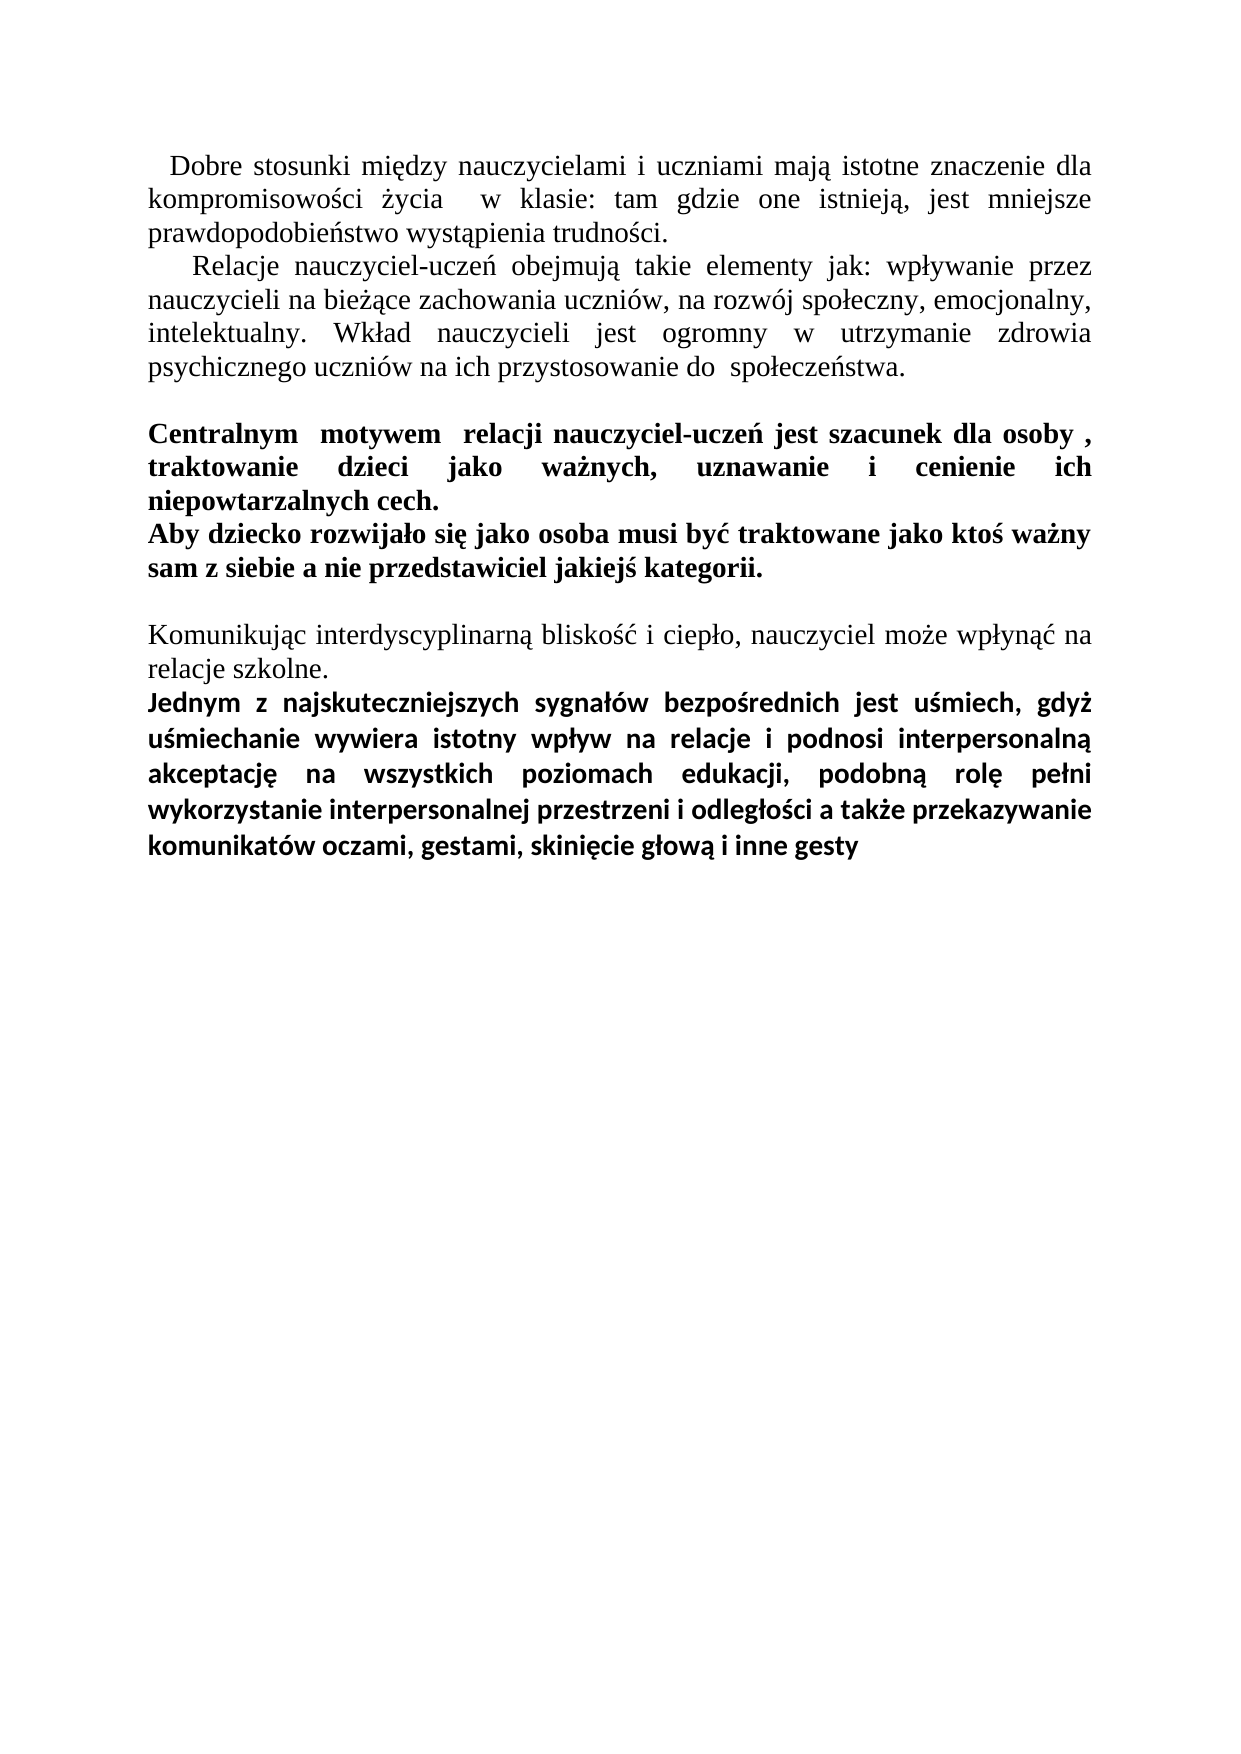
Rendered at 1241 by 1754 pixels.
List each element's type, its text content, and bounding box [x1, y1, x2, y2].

text Aby dziecko rozwijało się jako osoba musi być traktowane jako ktoś ważny sam z siebie a nie przedstawiciel jakiejś kategorii. [148, 517, 1093, 584]
text Jednym z najskuteczniejszych sygnałów bezpośrednich jest uśmiech, gdyż uśmiechanie wywiera istotny wpływ na relacje i podnosi interpersonalną akceptację na wszystkich poziomach edukacji, podobną rolę pełni wykorzystanie interpersonalnej przestrzeni i odległości a także przekazywanie komunikatów oczami, gestami, skinięcie głową i inne gesty [148, 684, 1093, 862]
text Relacje nauczyciel-uczeń obejmują takie elementy jak: wpływanie przez nauczycieli na bieżące zachowania uczniów, na rozwój społeczny, emocjonalny, intelektualny. Wkład nauczycieli jest ogromny w utrzymanie zdrowia psychicznego uczniów na ich przystosowanie do społeczeństwa. [148, 248, 1093, 382]
text Dobre stosunki między nauczycielami i uczniami mają istotne znaczenie dla kompromisowości życia w klasie: tam gdzie one istnieją, jest mniejsze prawdopodobieństwo wystąpienia trudności. [148, 148, 1093, 248]
text Komunikując interdyscyplinarną bliskość i ciepło, nauczyciel może wpłynąć na relacje szkolne. [148, 617, 1093, 684]
text Centralnym motywem relacji nauczyciel-uczeń jest szacunek dla osoby , traktowanie dzieci jako ważnych, uznawanie i cenienie ich niepowtarzalnych cech. [148, 416, 1093, 517]
